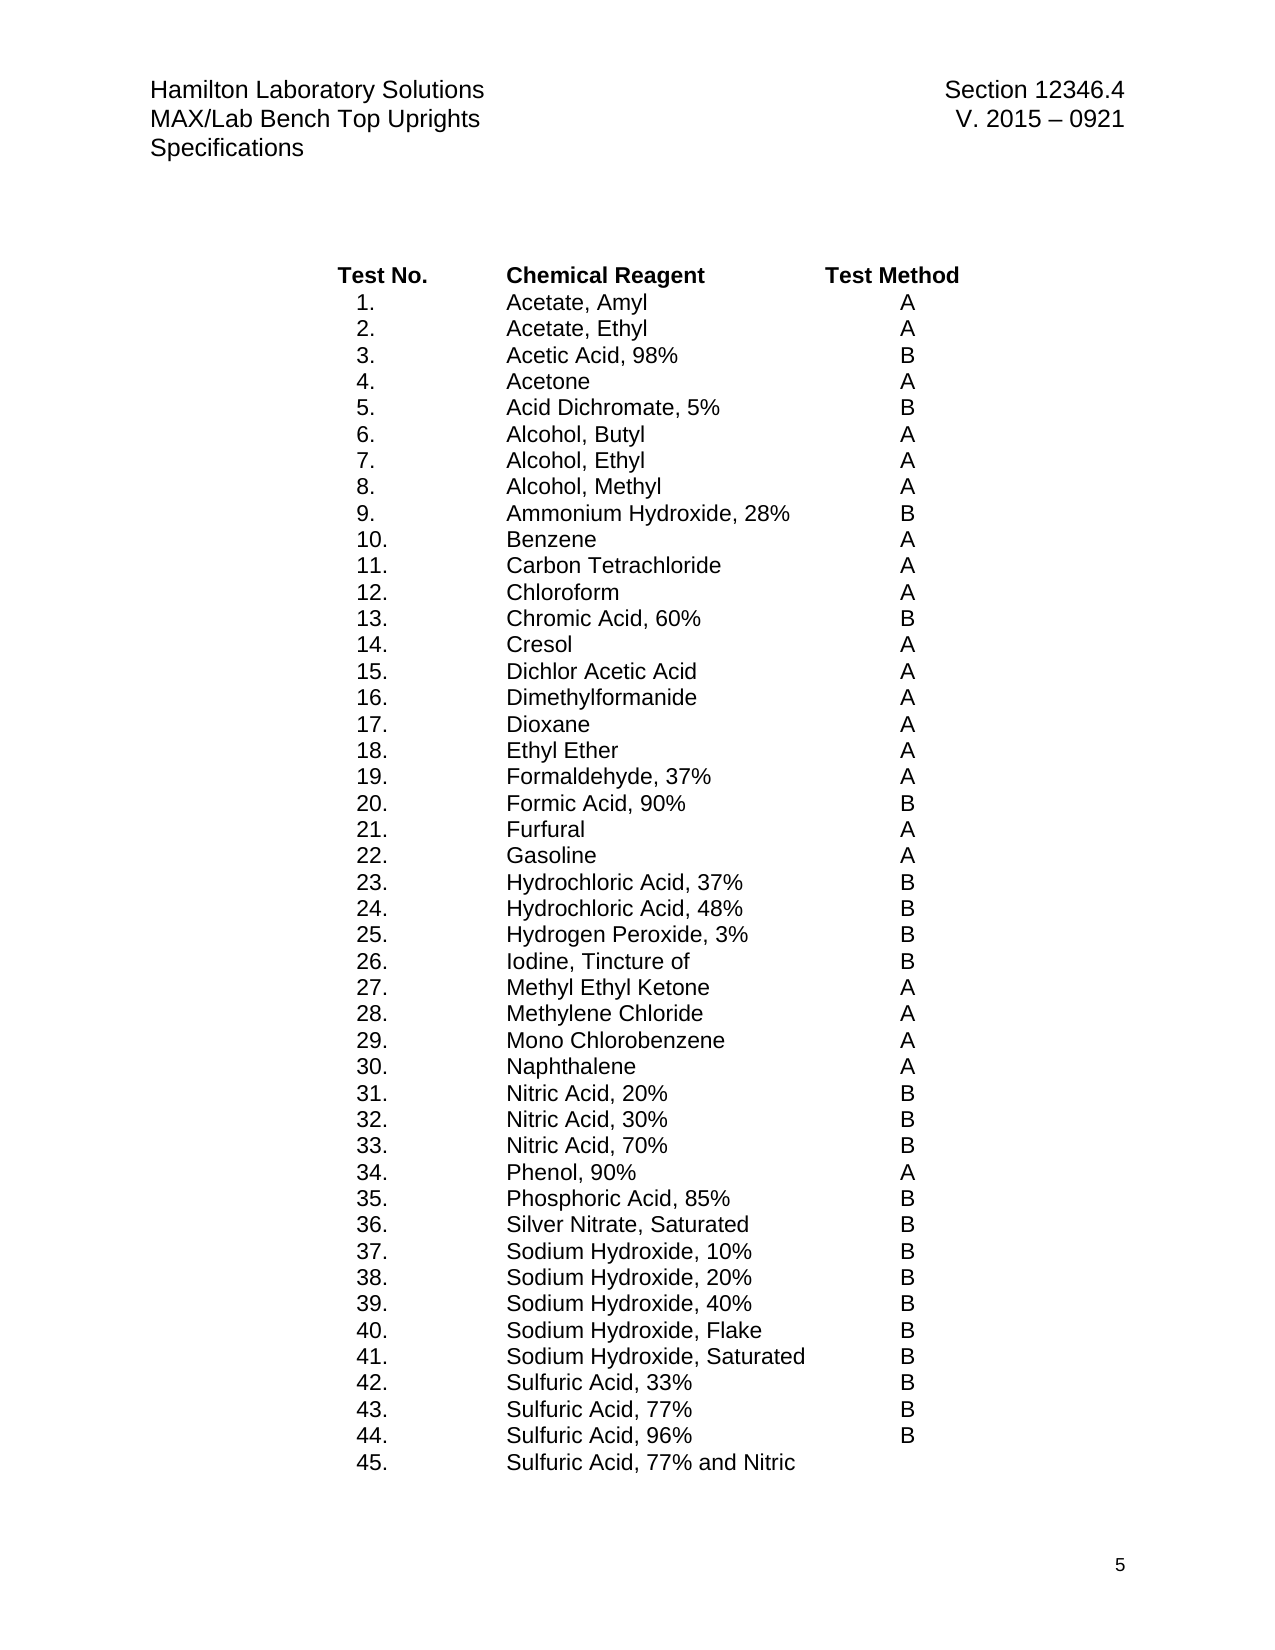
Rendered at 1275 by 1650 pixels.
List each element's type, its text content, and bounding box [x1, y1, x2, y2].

text 45. Sulfuric Acid, 77% and Nitric [150, 1448, 1125, 1475]
text 24. Hydrochloric Acid, 48% B [150, 895, 1125, 921]
text 44. Sulfuric Acid, 96% B [150, 1422, 1125, 1448]
text 6. Alcohol, Butyl A [150, 421, 1125, 447]
text 19. Formaldehyde, 37% A [150, 763, 1125, 789]
text 17. Dioxane A [150, 711, 1125, 737]
text 1. Acetate, Amyl A [150, 289, 1125, 315]
text 29. Mono Chlorobenzene A [150, 1027, 1125, 1053]
text 43. Sulfuric Acid, 77% B [150, 1396, 1125, 1422]
text 11. Carbon Tetrachloride A [150, 552, 1125, 579]
text 15. Dichlor Acetic Acid A [150, 658, 1125, 684]
text 3. Acetic Acid, 98% B [150, 342, 1125, 368]
text 27. Methyl Ethyl Ketone A [150, 974, 1125, 1000]
text 7. Alcohol, Ethyl A [150, 447, 1125, 473]
text 37. Sodium Hydroxide, 10% B [150, 1238, 1125, 1264]
text 42. Sulfuric Acid, 33% B [150, 1369, 1125, 1396]
text 26. Iodine, Tincture of B [150, 948, 1125, 974]
text 36. Silver Nitrate, Saturated B [150, 1211, 1125, 1238]
text 38. Sodium Hydroxide, 20% B [150, 1264, 1125, 1290]
text 28. Methylene Chloride A [150, 1000, 1125, 1027]
text 14. Cresol A [150, 631, 1125, 658]
text 34. Phenol, 90% A [150, 1158, 1125, 1185]
text 41. Sodium Hydroxide, Saturated B [150, 1343, 1125, 1369]
text 16. Dimethylformanide A [150, 684, 1125, 711]
text 13. Chromic Acid, 60% B [150, 605, 1125, 631]
text 20. Formic Acid, 90% B [150, 789, 1125, 816]
text 21. Furfural A [150, 816, 1125, 842]
text 31. Nitric Acid, 20% B [150, 1079, 1125, 1106]
text 33. Nitric Acid, 70% B [150, 1132, 1125, 1158]
text 8. Alcohol, Methyl A [150, 473, 1125, 500]
text Test No. Chemical Reagent Test Method [150, 262, 1125, 289]
text 23. Hydrochloric Acid, 37% B [150, 869, 1125, 895]
text 4. Acetone A [150, 368, 1125, 394]
text 5. Acid Dichromate, 5% B [150, 394, 1125, 421]
text 10. Benzene A [150, 526, 1125, 552]
text 35. Phosphoric Acid, 85% B [150, 1185, 1125, 1211]
text 2. Acetate, Ethyl A [150, 315, 1125, 342]
text 9. Ammonium Hydroxide, 28% B [150, 500, 1125, 526]
text 30. Naphthalene A [150, 1053, 1125, 1079]
text 12. Chloroform A [150, 579, 1125, 605]
text 25. Hydrogen Peroxide, 3% B [150, 921, 1125, 948]
text 22. Gasoline A [150, 842, 1125, 869]
text 39. Sodium Hydroxide, 40% B [150, 1290, 1125, 1317]
text 18. Ethyl Ether A [150, 737, 1125, 763]
text 40. Sodium Hydroxide, Flake B [150, 1317, 1125, 1343]
text 32. Nitric Acid, 30% B [150, 1106, 1125, 1132]
